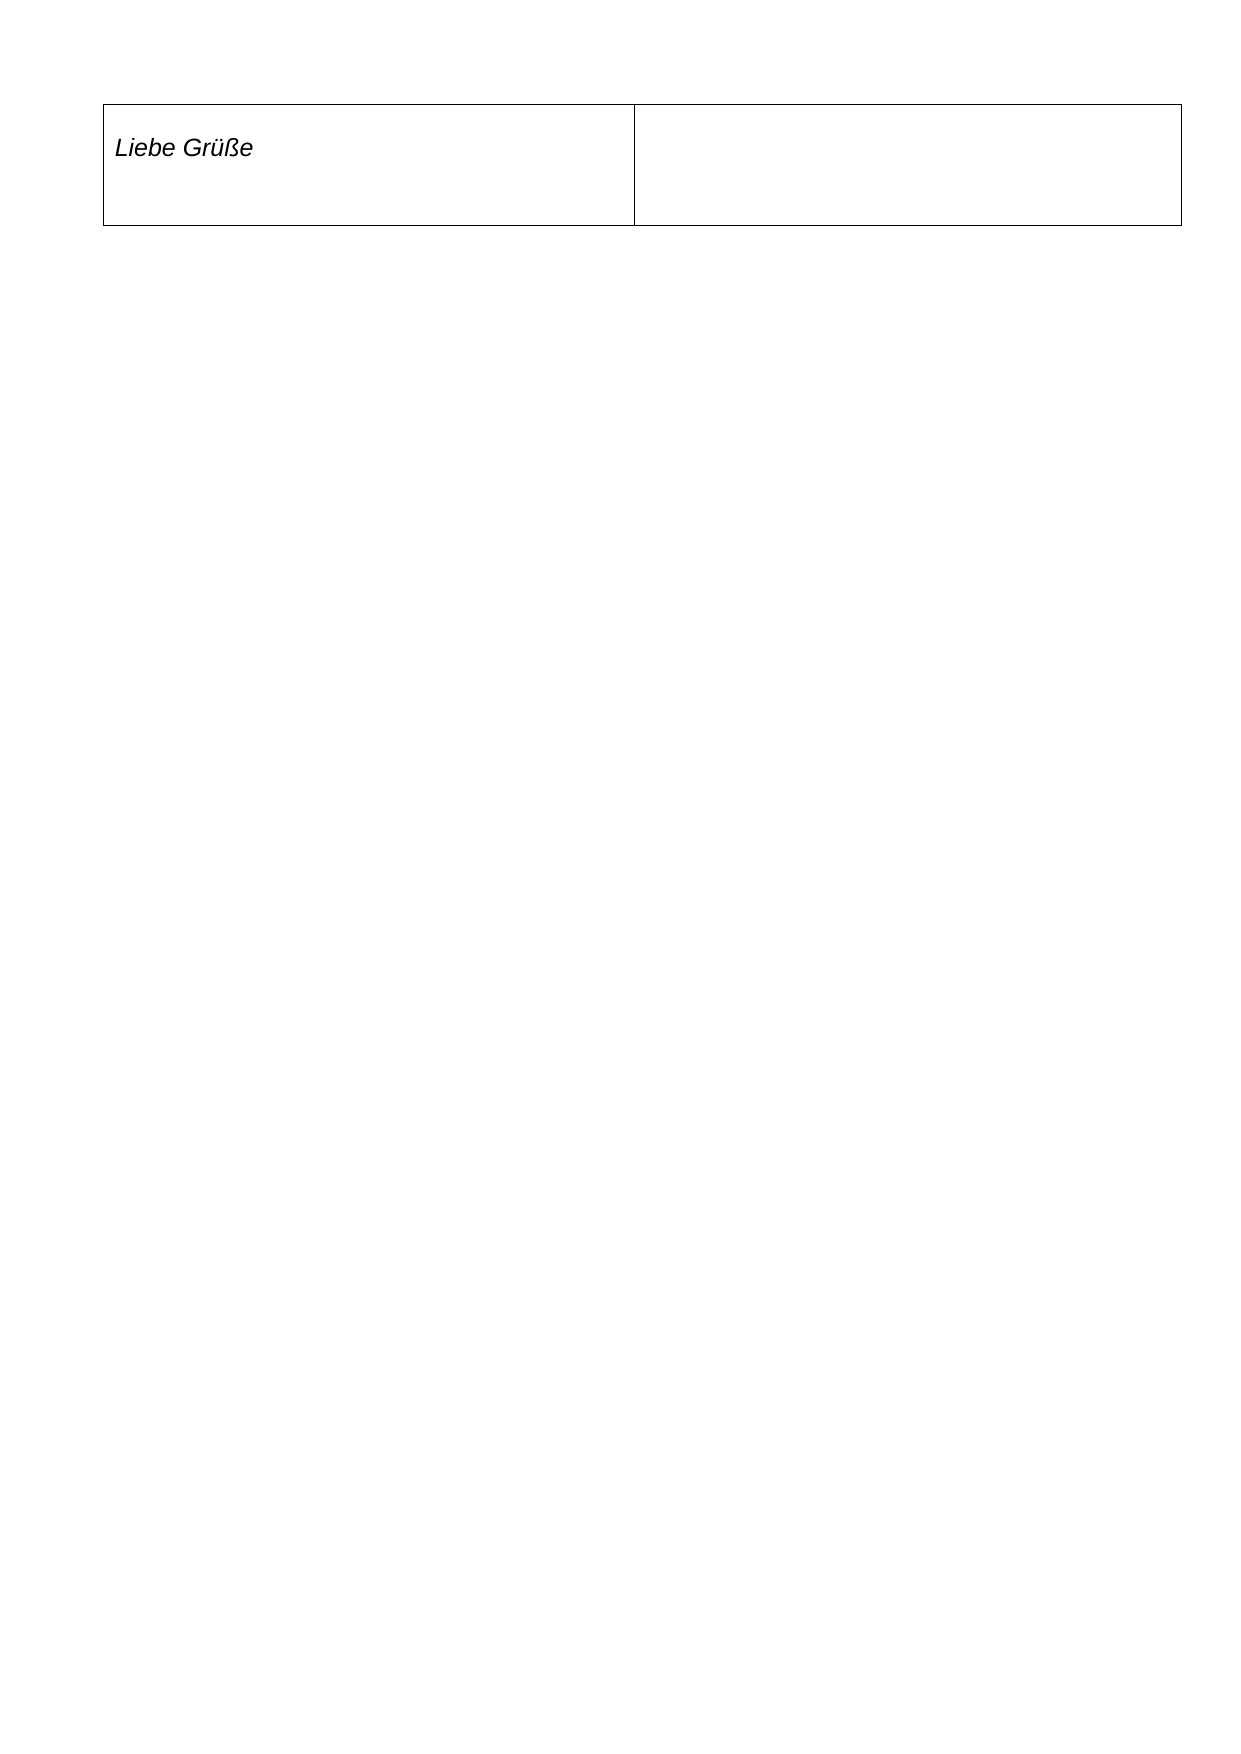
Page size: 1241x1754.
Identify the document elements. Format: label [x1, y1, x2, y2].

table_cell [104, 105, 634, 225]
table_cell [635, 105, 1181, 225]
